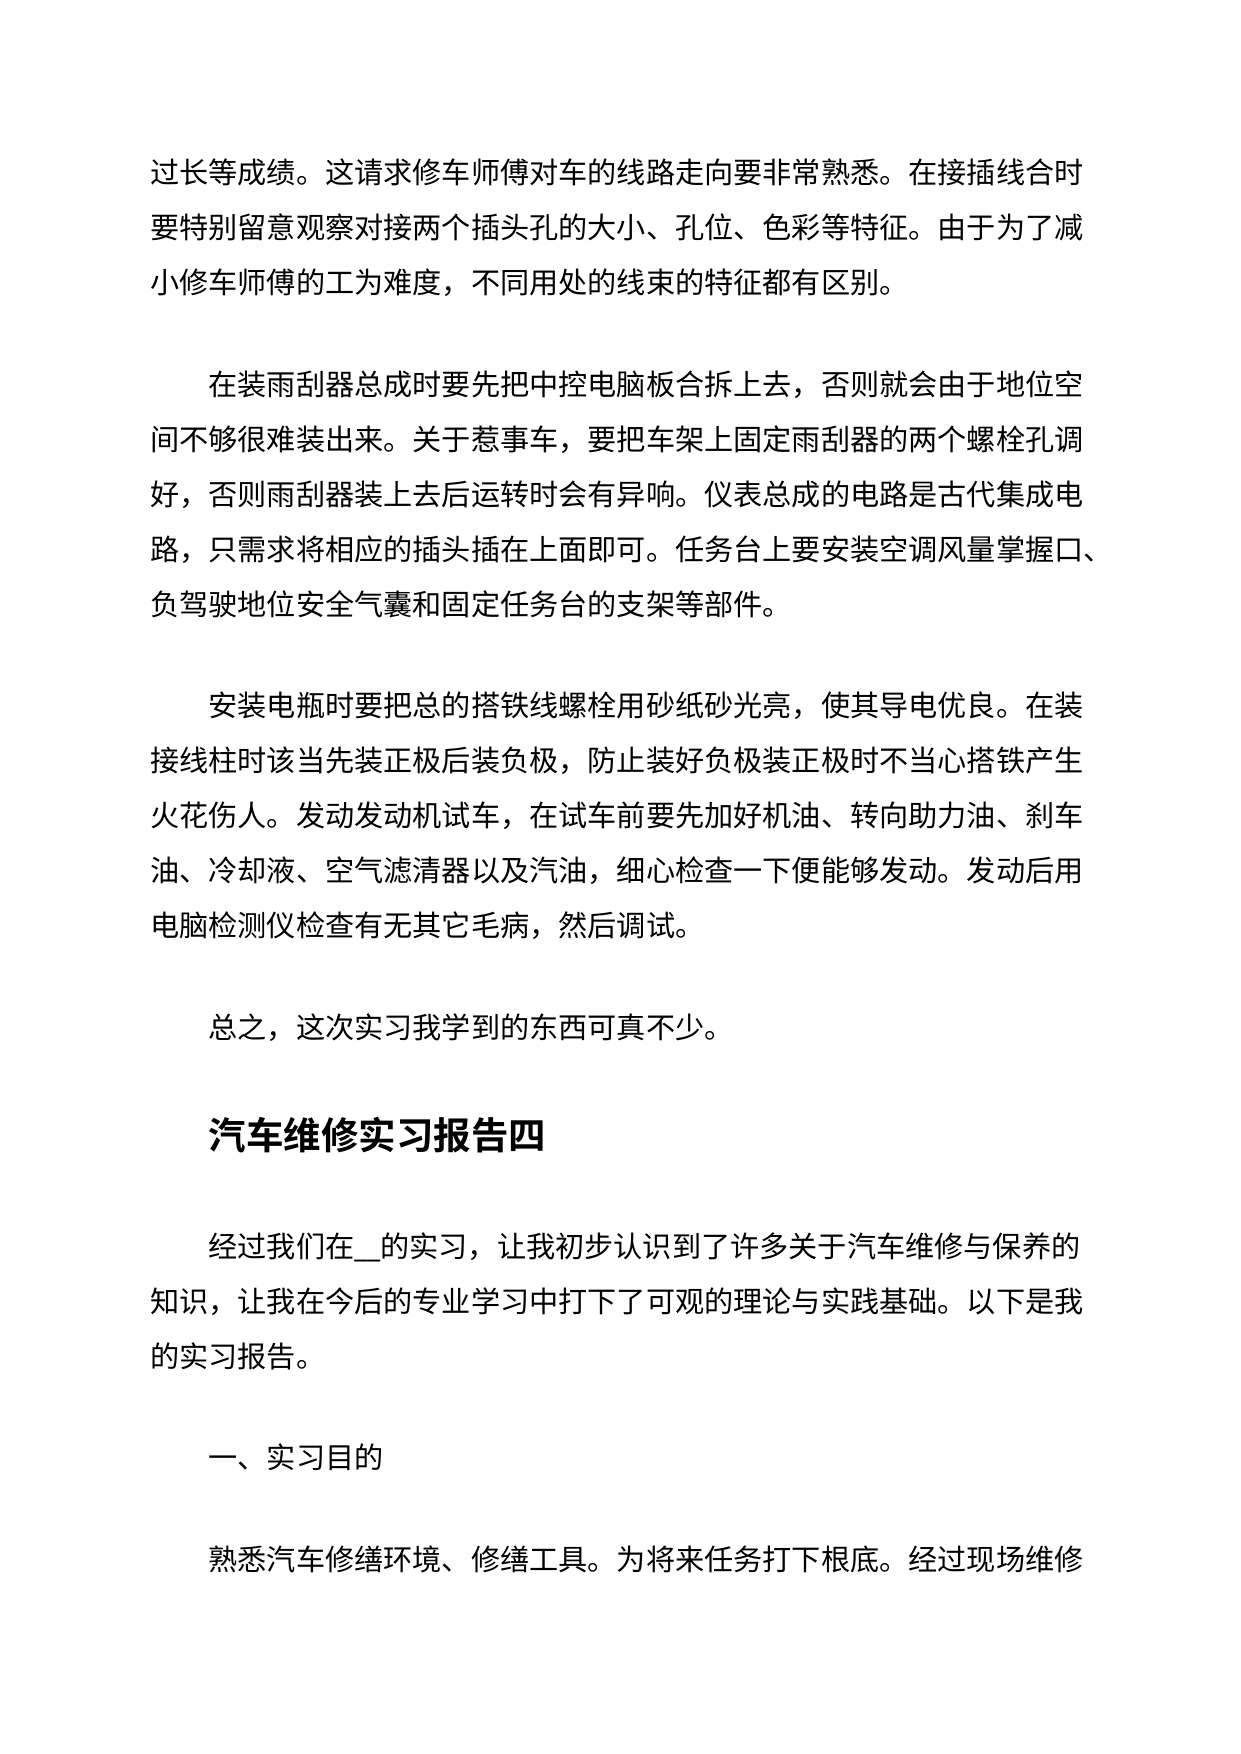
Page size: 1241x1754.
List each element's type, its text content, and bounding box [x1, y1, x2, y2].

text 安装电瓶时要把总的搭铁线螺栓用砂纸砂光亮，使其导电优良。在装接线柱时该当先装正极后装负极，防止装好负极装正极时不当心搭铁产生火花伤人。发动发动机试车，在试车前要先加好机油、转向助力油、刹车油、冷却液、空气滤清器以及汽油，细心检查一下便能够发动。发动后用电脑检测仪检查有无其它毛病，然后调试。 [150, 683, 1090, 945]
text 汽车维修实习报告四 [150, 1106, 1090, 1160]
text 在装雨刮器总成时要先把中控电脑板合拆上去，否则就会由于地位空间不够很难装出来。关于惹事车，要把车架上固定雨刮器的两个螺栓孔调好，否则雨刮器装上去后运转时会有异响。仪表总成的电路是古代集成电路，只需求将相应的插头插在上面即可。任务台上要安装空调风量掌握口、负驾驶地位安全气囊和固定任务台的支架等部件。 [150, 362, 1090, 623]
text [150, 150, 1090, 302]
text 总之，这次实习我学到的东西可真不少。 [150, 1004, 1090, 1047]
text 一、实习目的 [150, 1435, 1090, 1477]
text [150, 1537, 1090, 1579]
text 经过我们在__的实习，让我初步认识到了许多关于汽车维修与保养的知识，让我在今后的专业学习中打下了可观的理论与实践基础。以下是我的实习报告。 [150, 1223, 1090, 1376]
